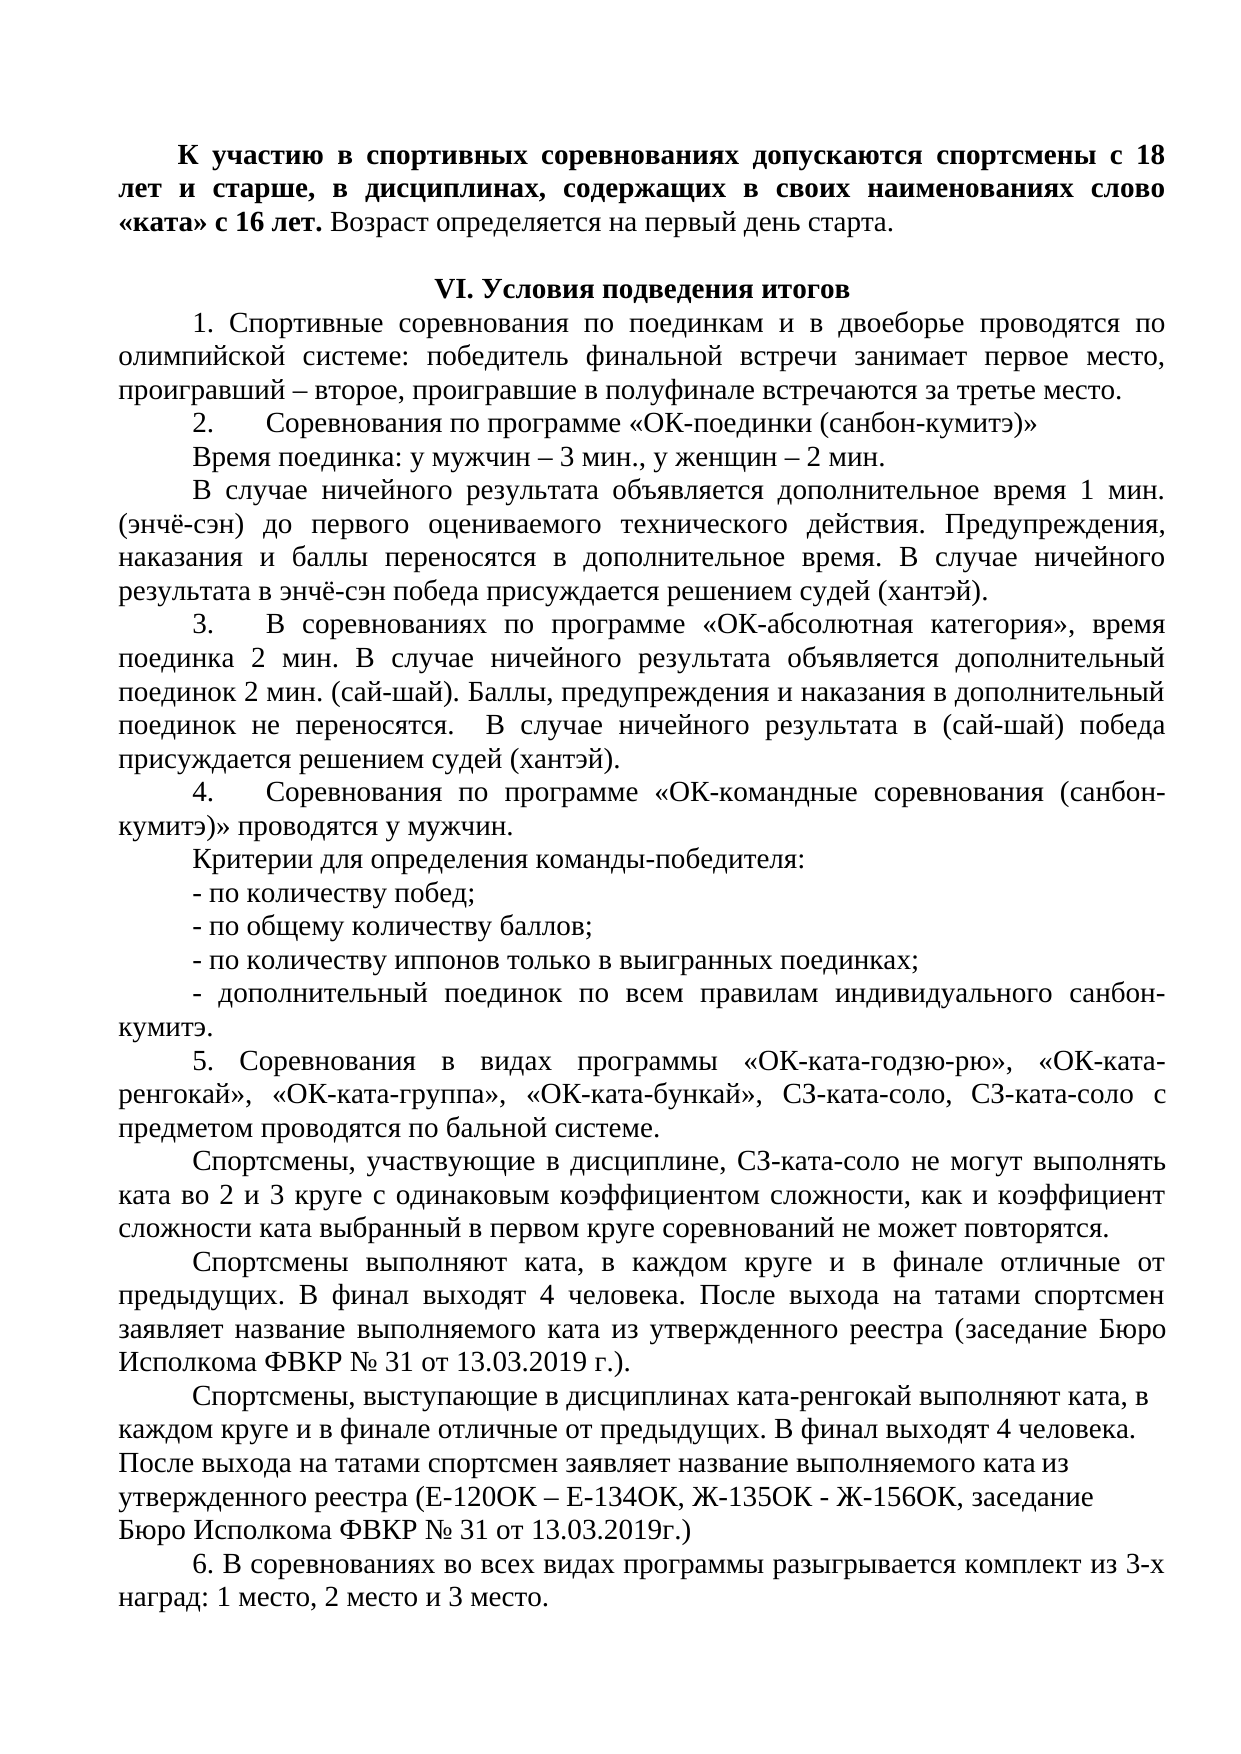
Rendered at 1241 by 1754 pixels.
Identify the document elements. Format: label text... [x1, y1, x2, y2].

text Критерии для определения команды-победителя: [118, 841, 1166, 875]
text Спортсмены, выступающие в дисциплинах ката-ренгокай выполняют ката, в каждом круге и в финале отличные от предыдущих. В финал выходят 4 человека. После выхода на татами спортсмен заявляет название выполняемого ката из утвержденного реестра (Е-120ОК – Е-134ОК, Ж-135ОК - Ж-156ОК, заседание Бюро Исполкома ФВКР № 31 от 13.03.2019г.) [118, 1378, 1166, 1546]
text К участию в спортивных соревнованиях допускаются спортсмены с 18 лет и старше, в дисциплинах, содержащих в своих наименованиях слово «ката» с 16 лет. Возраст определяется на первый день старта. [118, 137, 1166, 238]
text 4. Соревнования по программе «ОК-командные соревнования (санбон-кумитэ)» проводятся у мужчин. [118, 774, 1166, 841]
text Время поединка: у мужчин – 3 мин., у женщин – 2 мин. [118, 439, 1166, 472]
text 2. Соревнования по программе «ОК-поединки (санбон-кумитэ)» [118, 405, 1166, 439]
text 1. Спортивные соревнования по поединкам и в двоеборье проводятся по олимпийской системе: победитель финальной встречи занимает первое место, проигравший – второе, проигравшие в полуфинале встречаются за третье место. [118, 305, 1166, 405]
text 5. Соревнования в видах программы «ОК-ката-годзю-рю», «ОК-ката-ренгокай», «ОК-ката-группа», «ОК-ката-бункай», СЗ-ката-соло, СЗ-ката-соло с предметом проводятся по бальной системе. [118, 1043, 1166, 1143]
text 6. В соревнованиях во всех видах программы разыгрывается комплект из 3-х наград: 1 место, 2 место и 3 место. [118, 1546, 1166, 1613]
text - дополнительный поединок по всем правилам индивидуального санбон-кумитэ. [118, 976, 1166, 1043]
text VI. Условия подведения итогов [118, 271, 1166, 305]
text 3. В соревнованиях по программе «ОК-абсолютная категория», время поединка 2 мин. В случае ничейного результата объявляется дополнительный поединок 2 мин. (сай-шай). Баллы, предупреждения и наказания в дополнительный поединок не переносятся. В случае ничейного результата в (сай-шай) победа присуждается решением судей (хантэй). [118, 607, 1166, 774]
text - по количеству побед; [118, 875, 1166, 908]
text В случае ничейного результата объявляется дополнительное время 1 мин. (энчё-сэн) до первого оцениваемого технического действия. Предупреждения, наказания и баллы переносятся в дополнительное время. В случае ничейного результата в энчё-сэн победа присуждается решением судей (хантэй). [118, 472, 1166, 607]
text - по общему количеству баллов; [118, 908, 1166, 942]
text Спортсмены, участвующие в дисциплине, СЗ-ката-соло не могут выполнять ката во 2 и 3 круге с одинаковым коэффициентом сложности, как и коэффициент сложности ката выбранный в первом круге соревнований не может повторятся. [118, 1143, 1166, 1244]
text Спортсмены выполняют ката, в каждом круге и в финале отличные от предыдущих. В финал выходят 4 человека. После выхода на татами спортсмен заявляет название выполняемого ката из утвержденного реестра (заседание Бюро Исполкома ФВКР № 31 от 13.03.2019 г.). [118, 1244, 1166, 1378]
text - по количеству иппонов только в выигранных поединках; [118, 942, 1166, 976]
